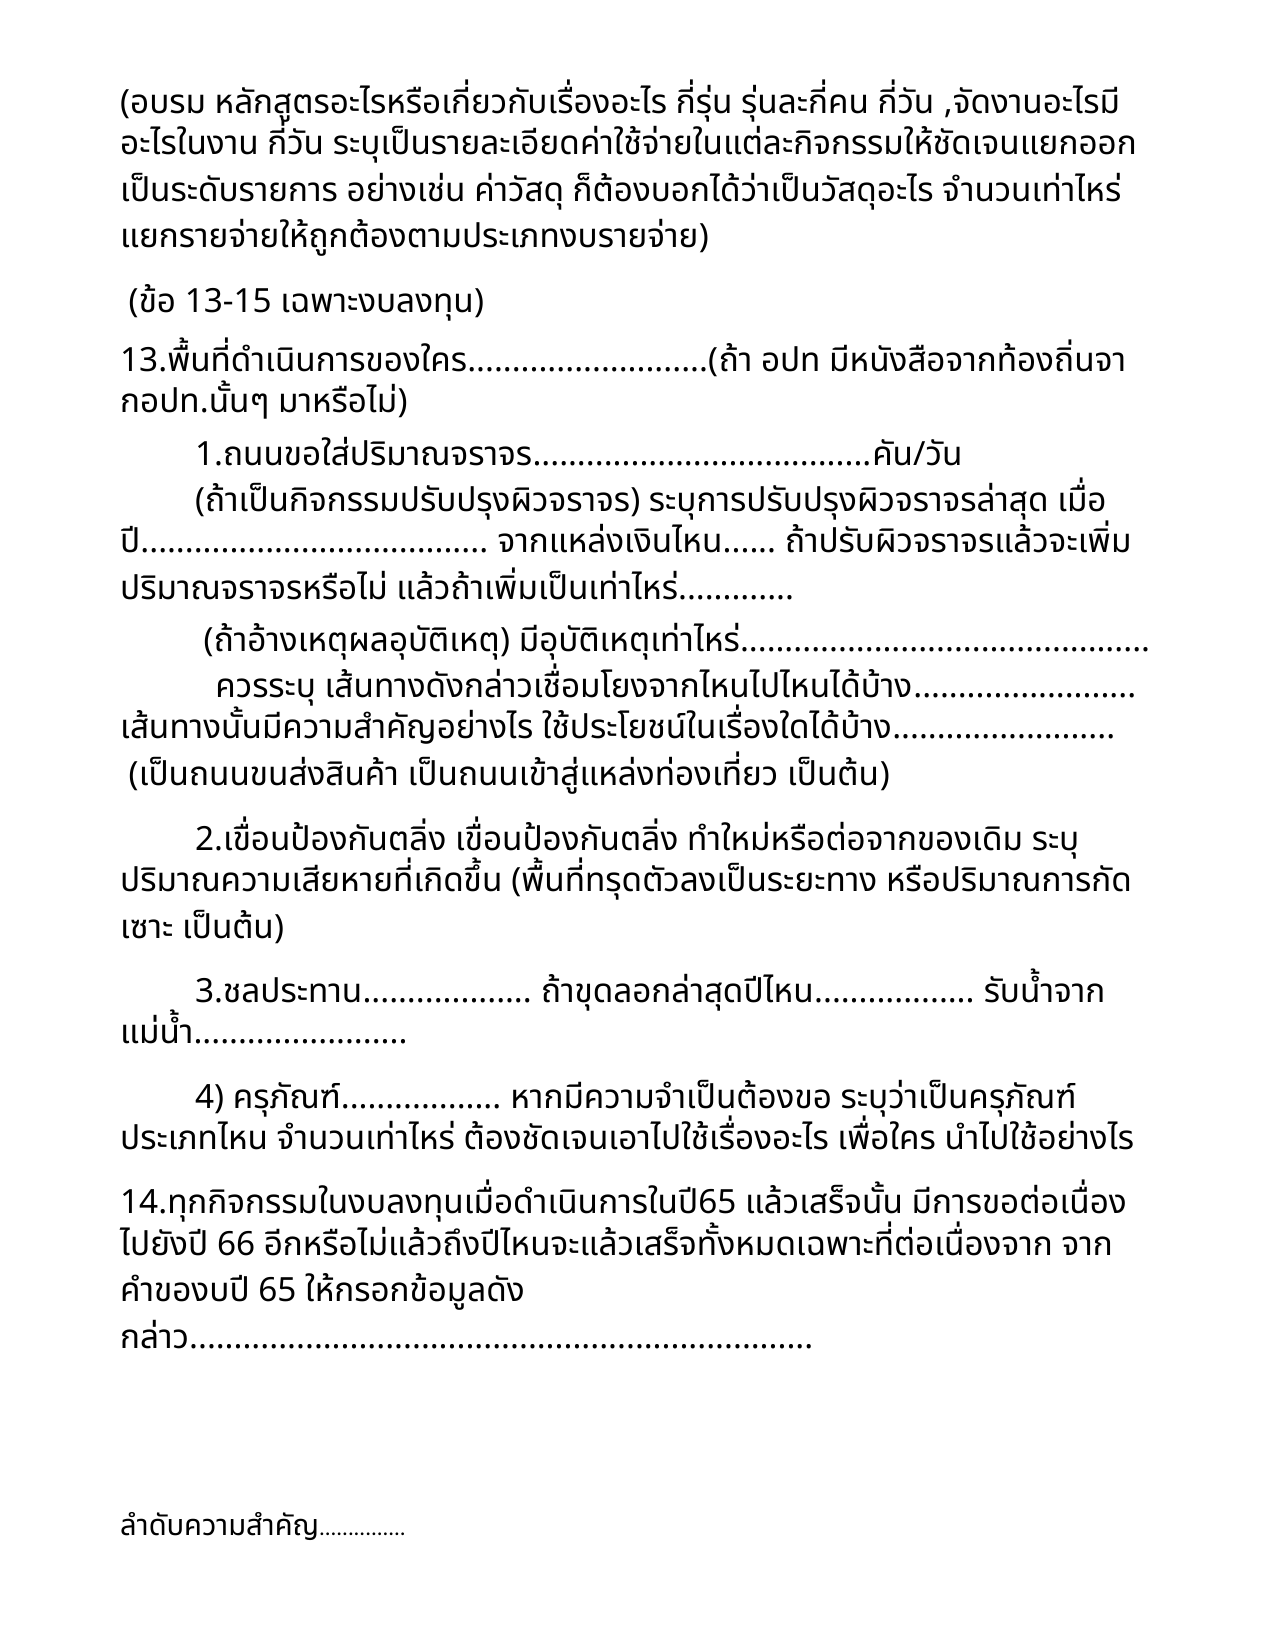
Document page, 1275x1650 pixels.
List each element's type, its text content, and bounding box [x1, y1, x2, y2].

text ควรระบุ เส้นทางดังกล่าวเชื่อมโยงจากไหนไปไหนได้บ้าง......................... เส้นทางนั้นมีความสำคัญอย่างไร ใช้ประโยชน์ในเรื่องใดได้บ้าง......................... (เป็นถนนขนส่งสินค้า เป็นถนนเข้าสู่แหล่งท่องเที่ยว เป็นต้น) [120, 661, 1155, 801]
text 4) ครุภัณฑ์.................. หากมีความจำเป็นต้องขอ ระบุว่าเป็นครุภัณฑ์ประเภทไหน จำนวนเท่าไหร่ ต้องชัดเจนเอาไปใช้เรื่องอะไร เพื่อใคร นำไปใช้อย่างไร [120, 1071, 1155, 1164]
text 2.เขื่อนป้องกันตลิ่ง เขื่อนป้องกันตลิ่ง ทำใหม่หรือต่อจากของเดิม ระบุปริมาณความเสียหายที่เกิดขึ้น (พื้นที่ทรุดตัวลงเป็นระยะทาง หรือปริมาณการกัดเซาะ เป็นต้น) [120, 813, 1155, 953]
text 14.ทุกกิจกรรมในงบลงทุนเมื่อดำเนินการในปี65 แล้วเสร็จนั้น มีการขอต่อเนื่องไปยังปี 66 อีกหรือไม่แล้วถึงปีไหนจะแล้วเสร็จทั้งหมดเฉพาะที่ต่อเนื่องจาก จากคำของบปี 65 ให้กรอกข้อมูลดังกล่าว...................................................................... [120, 1177, 1155, 1363]
text 13.พื้นที่ดำเนินการของใคร...........................(ถ้า อปท มีหนังสือจากท้องถิ่นจากอปท.นั้นๆ มาหรือไม่) [120, 334, 1155, 428]
text 1.ถนนขอใส่ปริมาณจราจร......................................คัน/วัน [120, 428, 1155, 474]
text 3.ชลประทาน................... ถ้าขุดลอกล่าสุดปีไหน.................. รับน้ำจากแม่น้ำ........................ [120, 966, 1155, 1059]
text (ถ้าเป็นกิจกรรมปรับปรุงผิวจราจร) ระบุการปรับปรุงผิวจราจรล่าสุด เมื่อปี....................................... จากแหล่งเงินไหน...... ถ้าปรับผิวจราจรแล้วจะเพิ่มปริมาณจราจรหรือไม่ แล้วถ้าเพิ่มเป็นเท่าไหร่............. [120, 474, 1155, 614]
text (ถ้าอ้างเหตุผลอุบัติเหตุ) มีอุบัติเหตุเท่าไหร่.............................................. [120, 614, 1155, 661]
text (ข้อ 13-15 เฉพาะงบลงทุน) [120, 275, 1155, 322]
text (อบรม หลักสูตรอะไรหรือเกี่ยวกับเรื่องอะไร กี่รุ่น รุ่นละกี่คน กี่วัน ,จัดงานอะไรมีอะไรในงาน กี่วัน ระบุเป็นรายละเอียดค่าใช้จ่ายในแต่ละกิจกรรมให้ชัดเจนแยกออกเป็นระดับรายการ อย่างเช่น ค่าวัสดุ ก็ต้องบอกได้ว่าเป็นวัสดุอะไร จำนวนเท่าไหร่ แยกรายจ่ายให้ถูกต้องตามประเภทงบรายจ่าย) [120, 77, 1155, 263]
